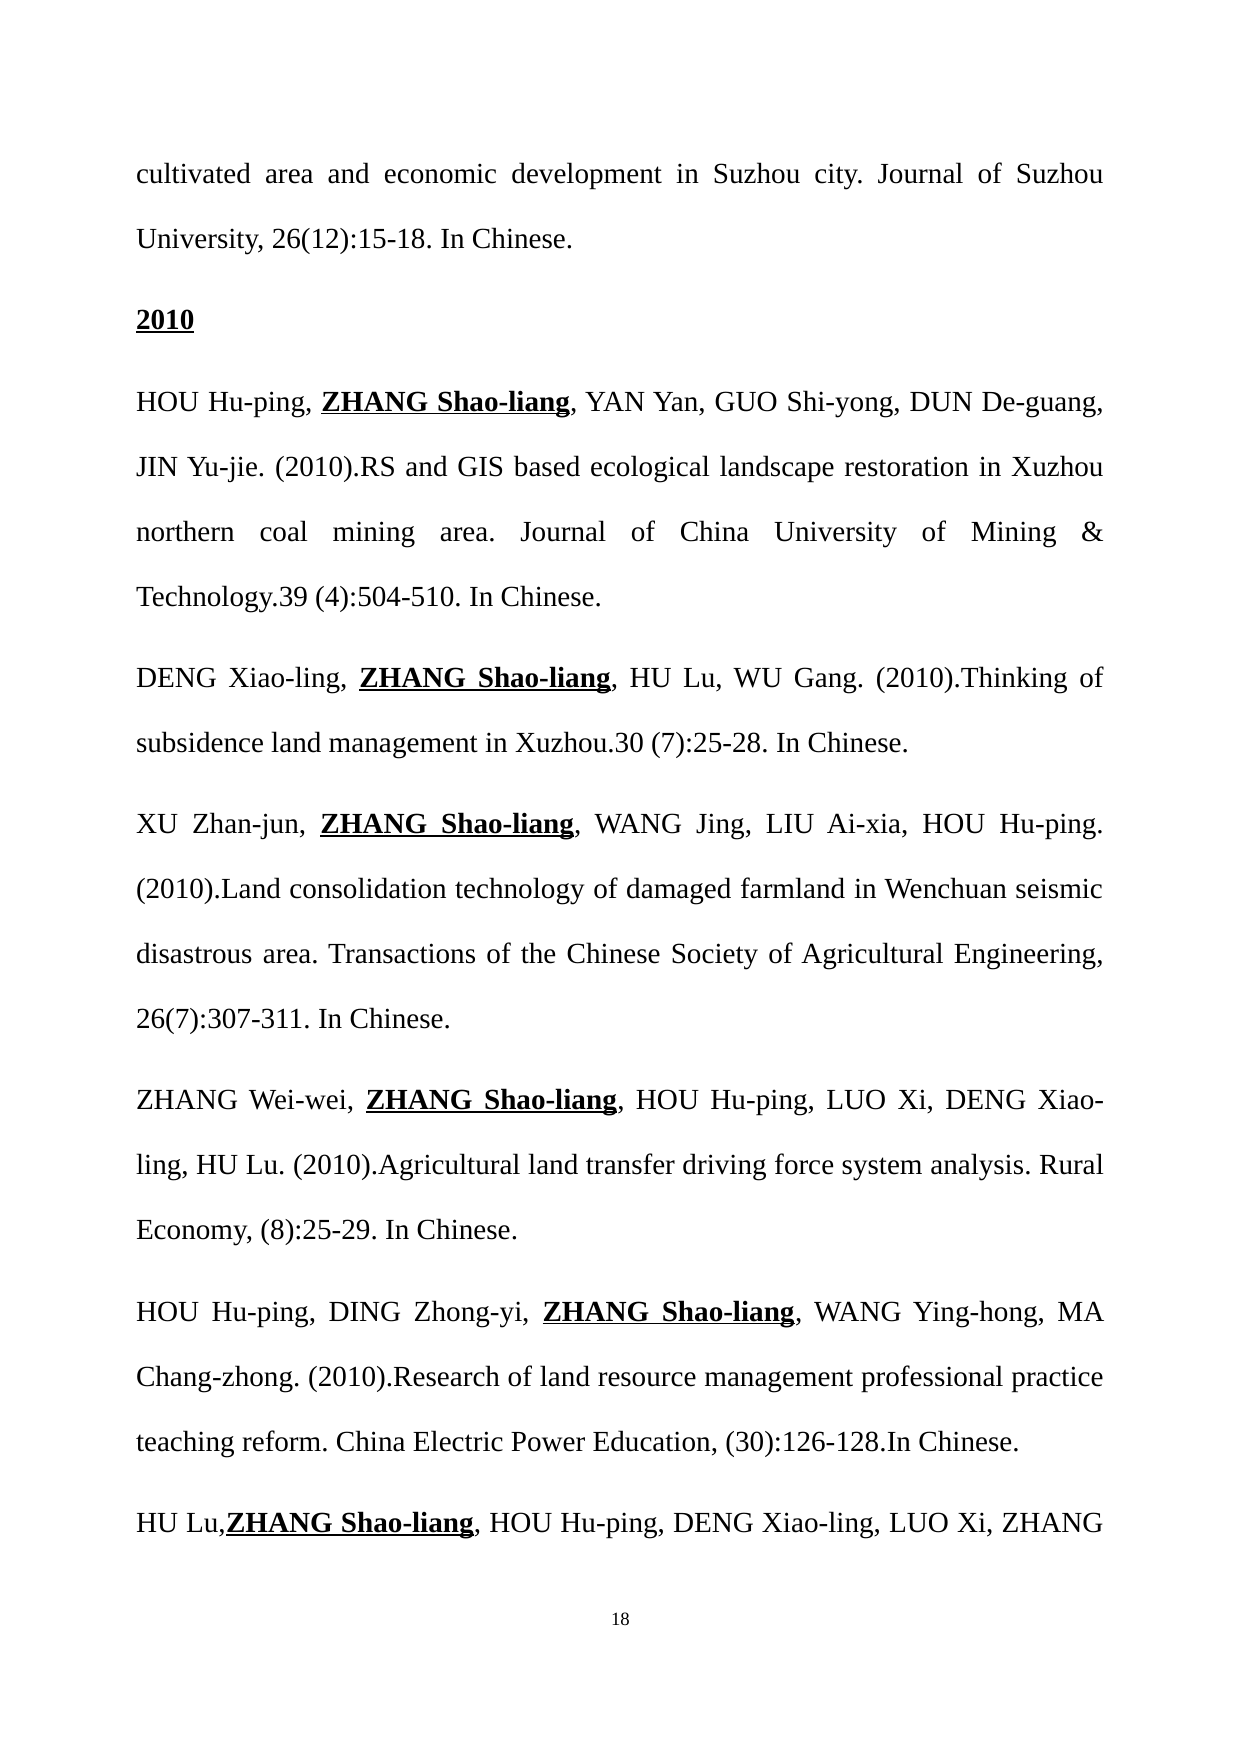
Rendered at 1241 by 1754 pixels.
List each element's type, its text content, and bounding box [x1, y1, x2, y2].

text 2010 [136, 287, 1104, 352]
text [136, 1489, 1104, 1554]
text XU Zhan-jun, ZHANG Shao-liang, WANG Jing, LIU Ai-xia, HOU Hu-ping. (2010).Land consolidation technology of damaged farmland in Wenchuan seismic disastrous area. Transactions of the Chinese Society of Agricultural Engineering, 26(7):307-311. In Chinese. [136, 790, 1104, 1050]
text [136, 140, 1104, 270]
text ZHANG Wei-wei, ZHANG Shao-liang, HOU Hu-ping, LUO Xi, DENG Xiao-ling, HU Lu. (2010).Agricultural land transfer driving force system analysis. Rural Economy, (8):25-29. In Chinese. [136, 1067, 1104, 1262]
text HOU Hu-ping, ZHANG Shao-liang, YAN Yan, GUO Shi-yong, DUN De-guang, JIN Yu-jie. (2010).RS and GIS based ecological landscape restoration in Xuzhou northern coal mining area. Journal of China University of Mining & Technology.39 (4):504-510. In Chinese. [136, 368, 1104, 628]
text HOU Hu-ping, DING Zhong-yi, ZHANG Shao-liang, WANG Ying-hong, MA Chang-zhong. (2010).Research of land resource management professional practice teaching reform. China Electric Power Education, (30):126-128.In Chinese. [136, 1278, 1104, 1473]
text DENG Xiao-ling, ZHANG Shao-liang, HU Lu, WU Gang. (2010).Thinking of subsidence land management in Xuzhou.30 (7):25-28. In Chinese. [136, 644, 1104, 774]
